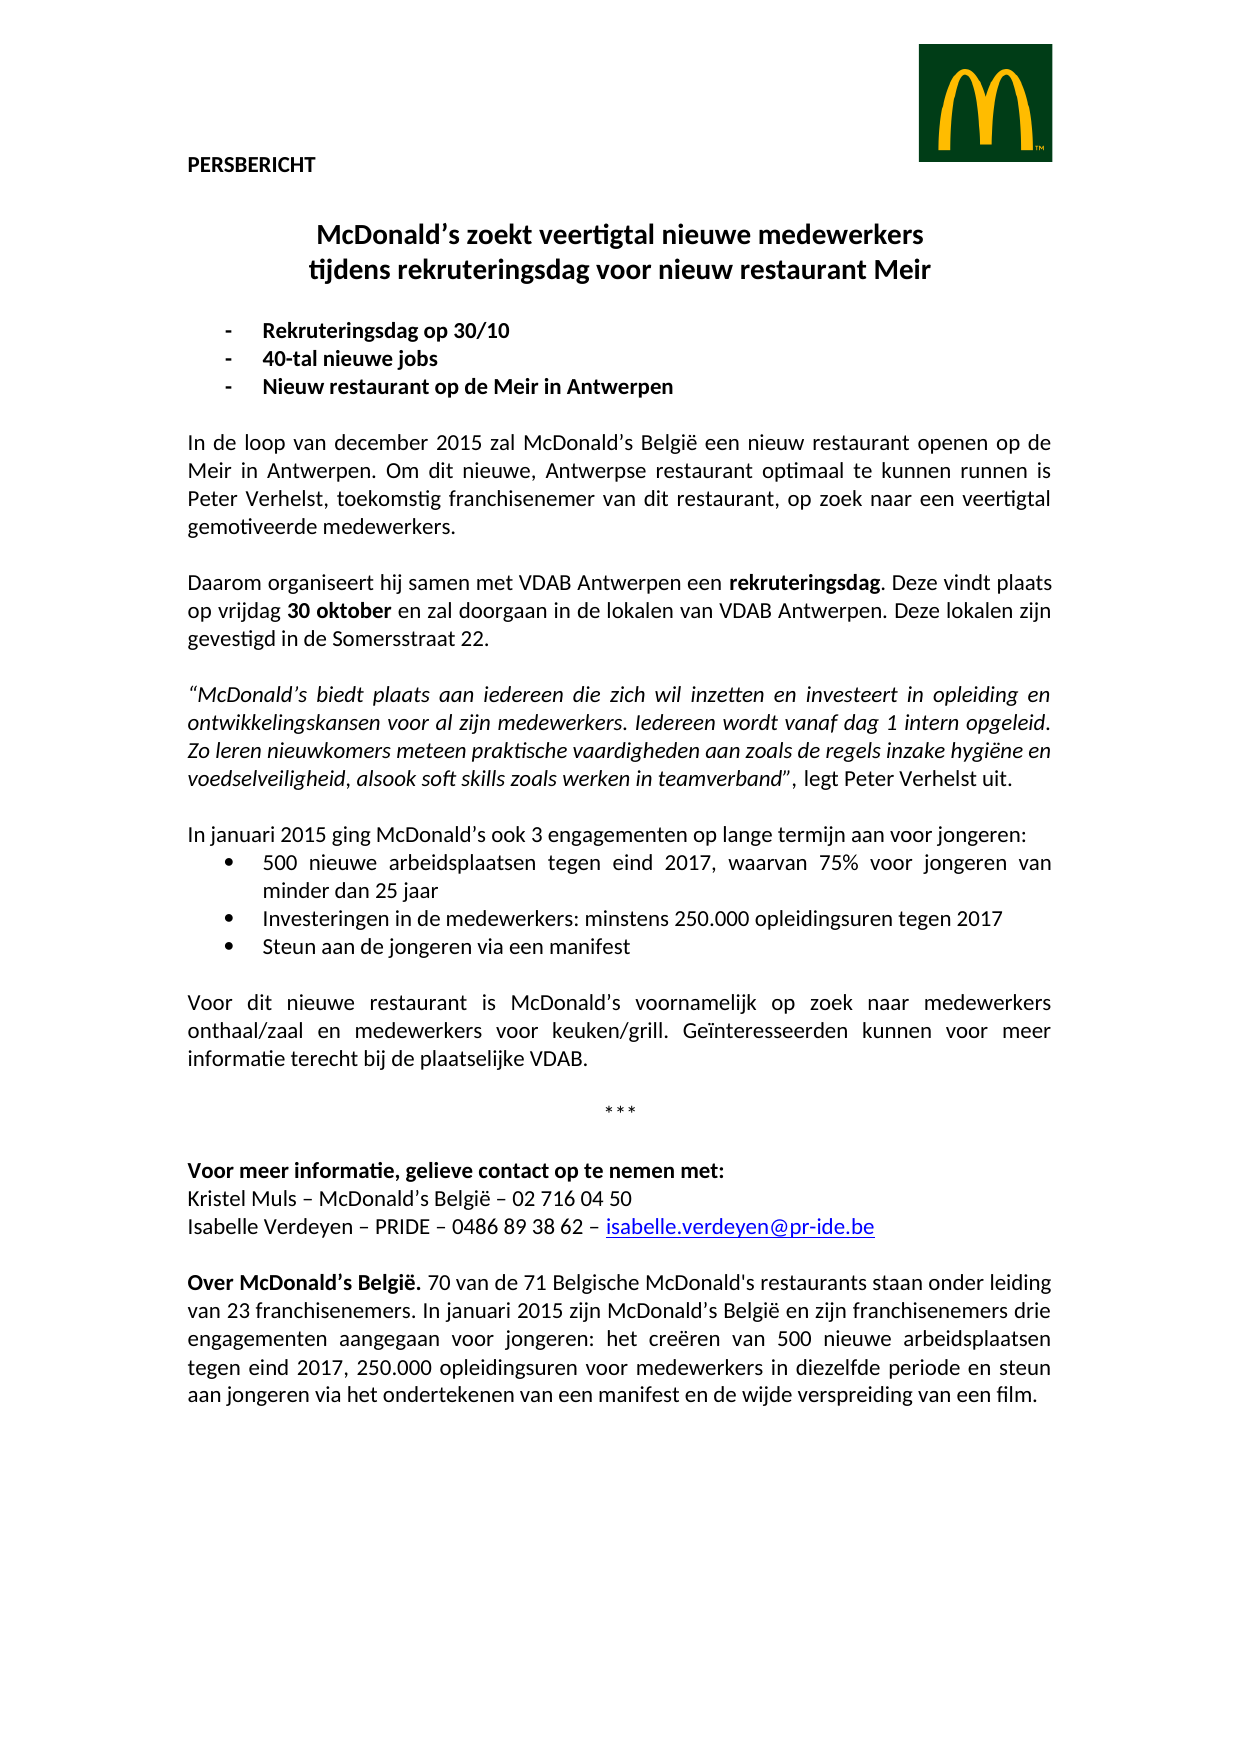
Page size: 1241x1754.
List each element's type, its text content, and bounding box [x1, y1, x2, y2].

text Daarom organiseert hij samen met VDAB Antwerpen een rekruteringsdag. Deze vindt plaats op vrijdag 30 oktober en zal doorgaan in de lokalen van VDAB Antwerpen. Deze lokalen zijn gevestigd in de Somersstraat 22. [187, 568, 1053, 652]
text Voor dit nieuwe restaurant is McDonald’s voornamelijk op zoek naar medewerkers onthaal/zaal en medewerkers voor keuken/grill. Geïnteresseerden kunnen voor meer informatie terecht bij de plaatselijke VDAB. [187, 988, 1053, 1072]
text Over McDonald’s België. 70 van de 71 Belgische McDonald's restaurants staan onder leiding van 23 franchisenemers. In januari 2015 zijn McDonald’s België en zijn franchisenemers drie engagementen aangegaan voor jongeren: het creëren van 500 nieuwe arbeidsplaatsen tegen eind 2017, 250.000 opleidingsuren voor medewerkers in diezelfde periode en steun aan jongeren via het ondertekenen van een manifest en de wijde verspreiding van een film. [187, 1268, 1053, 1409]
list Nieuw restaurant op de Meir in Antwerpen [225, 372, 1053, 400]
list 40-tal nieuwe jobs [225, 344, 1053, 372]
text McDonald’s zoekt veertigtal nieuwe medewerkers [187, 216, 1053, 251]
text Voor meer informatie, gelieve contact op te nemen met: [187, 1156, 1053, 1184]
text PERSBERICHT [187, 150, 1053, 178]
list Steun aan de jongeren via een manifest [225, 932, 1053, 960]
picture [918, 44, 1053, 150]
text “McDonald’s biedt plaats aan iedereen die zich wil inzetten en investeert in opleiding en ontwikkelingskansen voor al zijn medewerkers. Iedereen wordt vanaf dag 1 intern opgeleid. Zo leren nieuwkomers meteen praktische vaardigheden aan zoals de regels inzake hygiëne en voedselveiligheid, alsook soft skills zoals werken in teamverband”, legt Peter Verhelst uit. [187, 680, 1053, 792]
list Investeringen in de medewerkers: minstens 250.000 opleidingsuren tegen 2017 [225, 904, 1053, 932]
text In de loop van december 2015 zal McDonald’s België een nieuw restaurant openen op de Meir in Antwerpen. Om dit nieuwe, Antwerpse restaurant optimaal te kunnen runnen is Peter Verhelst, toekomstig franchisenemer van dit restaurant, op zoek naar een veertigtal gemotiveerde medewerkers. [187, 428, 1053, 540]
text tijdens rekruteringsdag voor nieuw restaurant Meir [187, 251, 1053, 316]
list Rekruteringsdag op 30/10 [225, 316, 1053, 344]
list 500 nieuwe arbeidsplaatsen tegen eind 2017, waarvan 75% voor jongeren van minder dan 25 jaar [225, 848, 1053, 904]
text Kristel Muls – McDonald’s België – 02 716 04 50 [187, 1184, 1053, 1212]
text *** [187, 1100, 1053, 1128]
text In januari 2015 ging McDonald’s ook 3 engagementen op lange termijn aan voor jongeren: [187, 820, 1053, 848]
text Isabelle Verdeyen – PRIDE – 0486 89 38 62 – isabelle.verdeyen@pr-ide.be [187, 1212, 1053, 1241]
